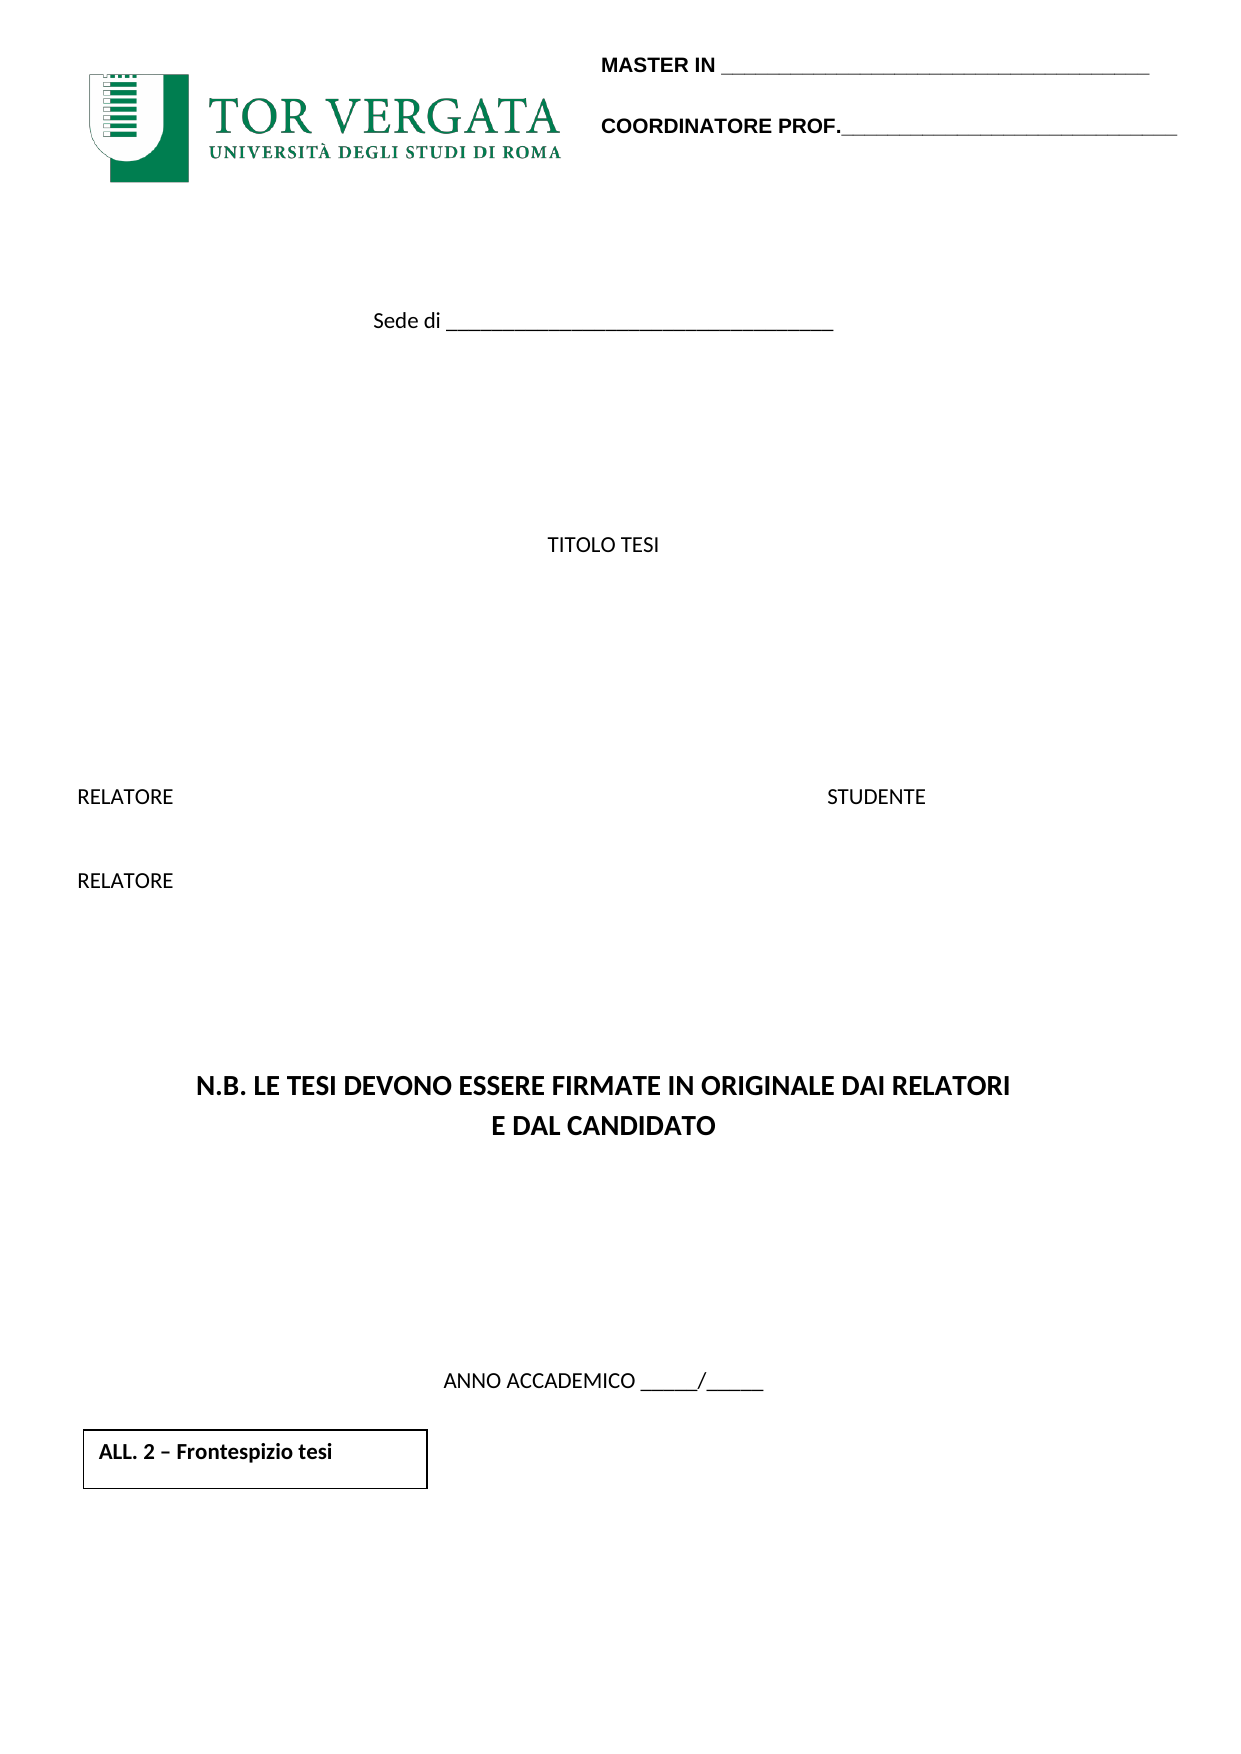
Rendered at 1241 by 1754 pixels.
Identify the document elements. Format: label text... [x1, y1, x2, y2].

text TITOLO TESI [77, 530, 1130, 558]
text ANNO ACCADEMICO _____/_____ [77, 1366, 1130, 1394]
picture [88, 73, 562, 183]
text Sede di __________________________________ [77, 306, 1130, 334]
subtitle E DAL CANDIDATO [77, 1107, 1130, 1142]
text RELATORE STUDENTE [77, 782, 1130, 810]
subtitle N.B. LE TESI DEVONO ESSERE FIRMATE IN ORIGINALE DAI RELATORI [77, 1067, 1130, 1102]
text RELATORE [77, 866, 1130, 894]
